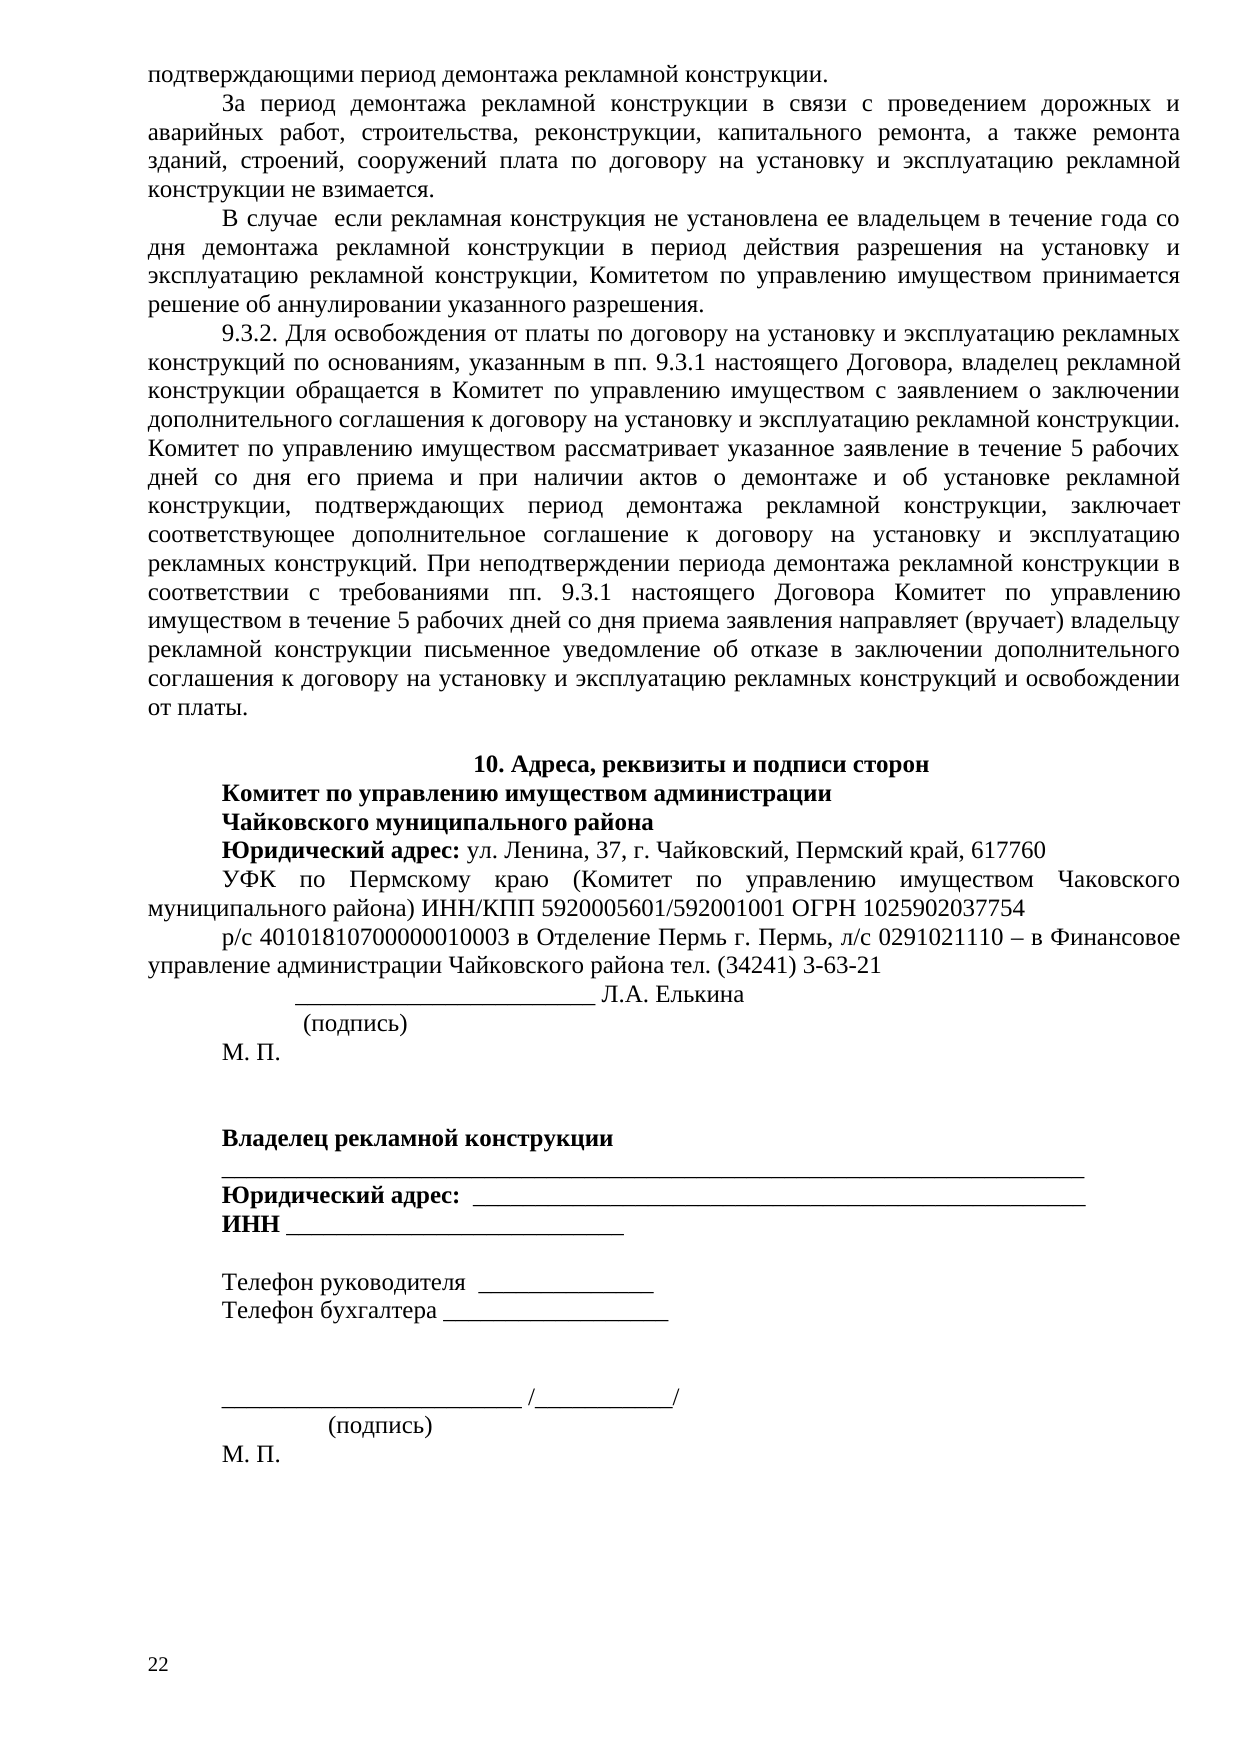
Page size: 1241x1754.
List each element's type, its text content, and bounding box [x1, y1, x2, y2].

text УФК по Пермскому краю (Комитет по управлению имуществом Чаковского муниципального района) ИНН/КПП 5920005601/592001001 ОГРН 1025902037754 [148, 864, 1181, 922]
text М. П. [148, 1037, 1181, 1065]
text _____________________________________________________________________ [148, 1152, 1181, 1180]
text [148, 59, 1181, 88]
text Владелец рекламной конструкции [148, 1123, 1181, 1152]
text 9.3.2. Для освобождения от платы по договору на установку и эксплуатацию рекламных конструкций по основаниям, указанным в пп. 9.3.1 настоящего Договора, владелец рекламной конструкции обращается в Комитет по управлению имуществом с заявлением о заключении дополнительного соглашения к договору на установку и эксплуатацию рекламной конструкции. Комитет по управлению имуществом рассматривает указанное заявление в течение 5 рабочих дней со дня его приема и при наличии актов о демонтаже и об установке рекламной конструкции, подтверждающих период демонтажа рекламной конструкции, заключает соответствующее дополнительное соглашение к договору на установку и эксплуатацию рекламных конструкций. При неподтверждении периода демонтажа рекламной конструкции в соответствии с требованиями пп. 9.3.1 настоящего Договора Комитет по управлению имуществом в течение 5 рабочих дней со дня приема заявления направляет (вручает) владельцу рекламной конструкции письменное уведомление об отказе в заключении дополнительного соглашения к договору на установку и эксплуатацию рекламных конструкций и освобождении от платы. [148, 318, 1181, 720]
text Юридический адрес: _________________________________________________ [148, 1180, 1181, 1209]
text ________________________ Л.А. Елькина [148, 979, 1181, 1008]
text За период демонтажа рекламной конструкции в связи с проведением дорожных и аварийных работ, строительства, реконструкции, капитального ремонта, а также ремонта зданий, строений, сооружений плата по договору на установку и эксплуатацию рекламной конструкции не взимается. [148, 88, 1181, 203]
text М. П. [148, 1439, 1181, 1468]
text р/с 40101810700000010003 в Отделение Пермь г. Пермь, л/с 0291021110 – в Финансовое управление администрации Чайковского района тел. (34241) 3-63-21 [148, 922, 1181, 979]
text (подпись) [148, 1008, 1181, 1037]
text ________________________ /___________/ [148, 1382, 1181, 1410]
text Чайковского муниципального района [148, 807, 1181, 835]
text Комитет по управлению имуществом администрации [148, 778, 1181, 807]
text 10. Адреса, реквизиты и подписи сторон [148, 749, 1181, 778]
text В случае если рекламная конструкция не установлена ее владельцем в течение года со дня демонтажа рекламной конструкции в период действия разрешения на установку и эксплуатацию рекламной конструкции, Комитетом по управлению имуществом принимается решение об аннулировании указанного разрешения. [148, 203, 1181, 318]
text (подпись) [148, 1410, 1181, 1439]
text Телефон бухгалтера __________________ [148, 1295, 1181, 1324]
text Телефон руководителя ______________ [148, 1267, 1181, 1295]
text Юридический адрес: ул. Ленина, . Чайковский, Пермский край, 617760 [148, 835, 1181, 864]
text ИНН ___________________________ [148, 1209, 1181, 1238]
